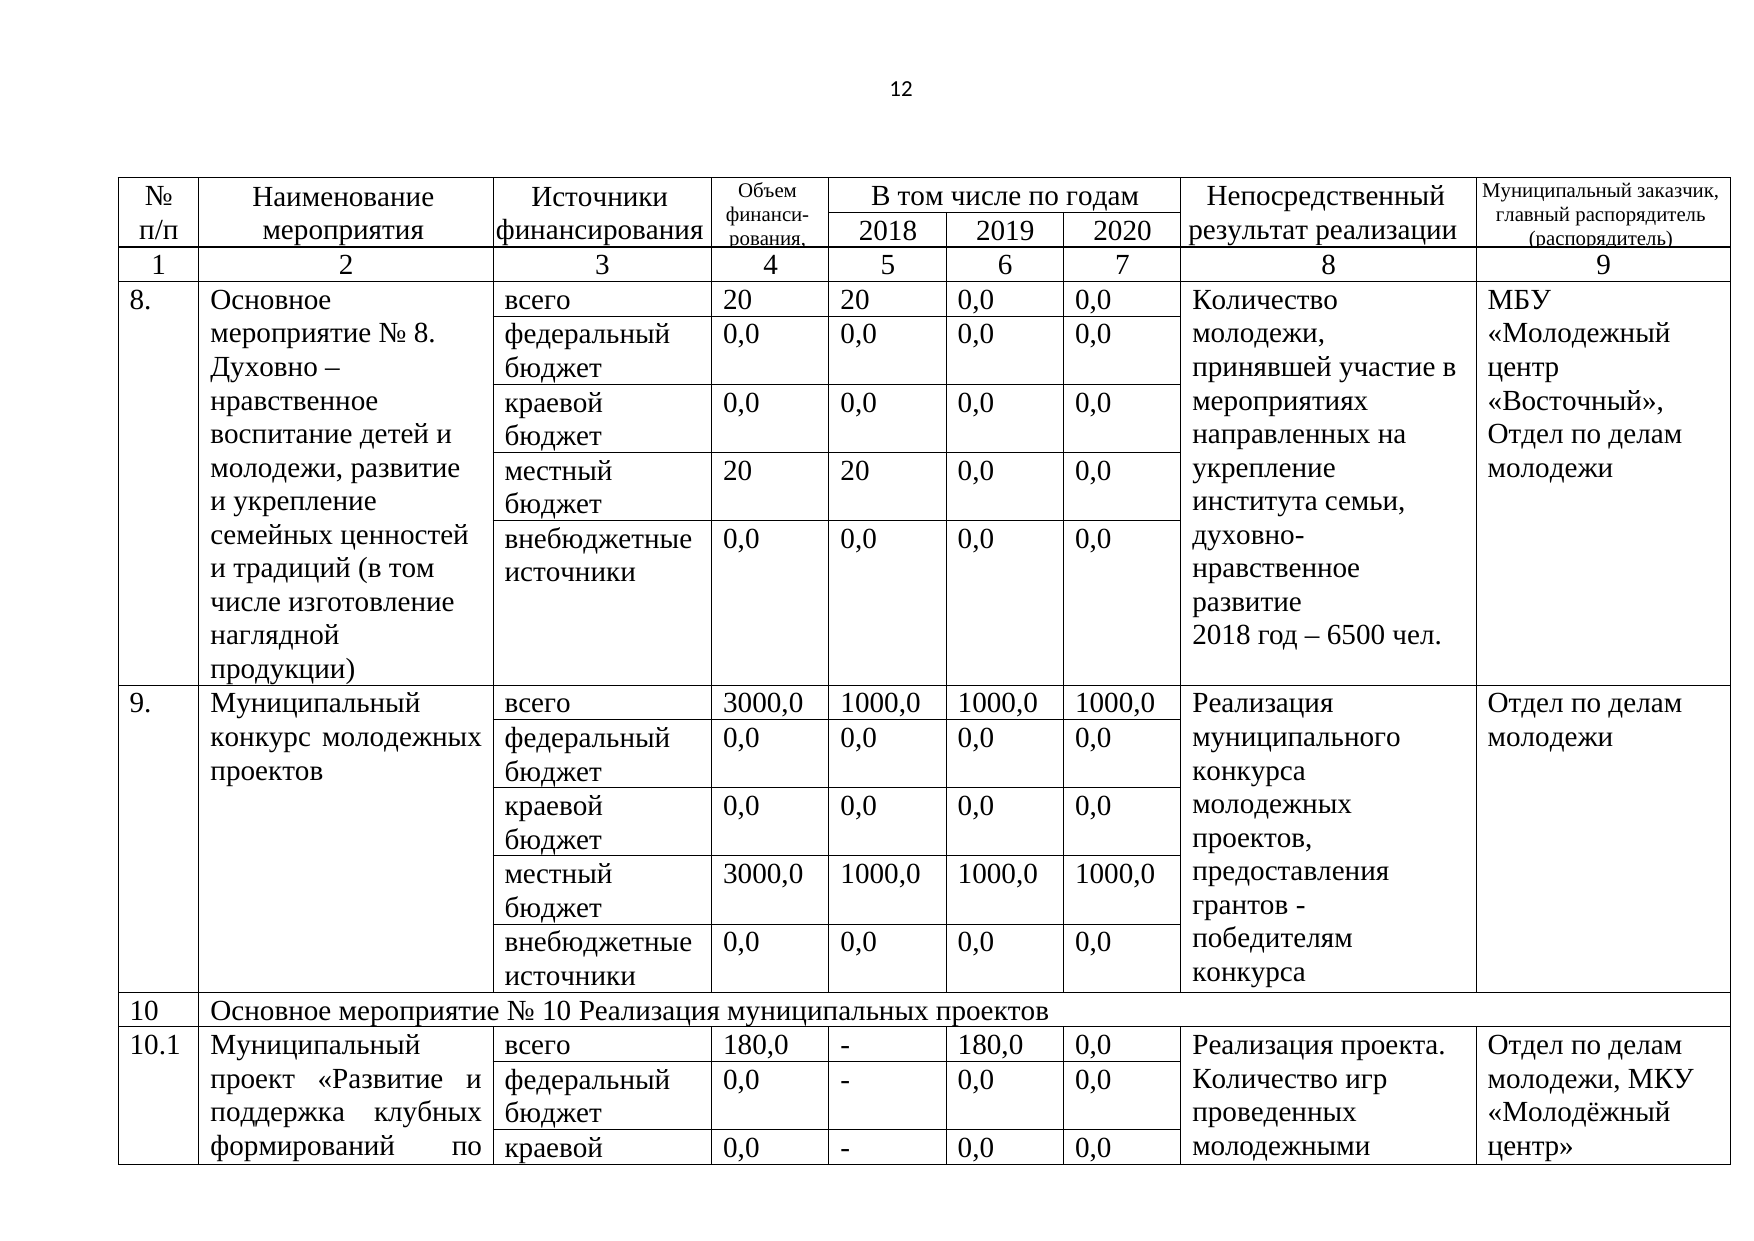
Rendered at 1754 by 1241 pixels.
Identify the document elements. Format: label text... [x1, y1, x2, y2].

table_cell 20 [829, 453, 946, 520]
table_cell 3 [494, 248, 711, 281]
table_cell 1000,0 [1064, 856, 1180, 923]
table_cell местный бюджет [494, 856, 711, 923]
table_cell 9. [119, 686, 198, 992]
table_cell Реализация муниципального конкурса молодежных проектов, предоставления грантов - победителям конкурса [1181, 686, 1476, 992]
table_cell 2020 [1064, 213, 1180, 246]
table_cell федеральный бюджет [494, 317, 711, 384]
table_cell 8 [1181, 248, 1476, 281]
table_cell 1000,0 [947, 686, 1063, 719]
table_cell федеральный бюджет [494, 1062, 711, 1129]
table_cell 0,0 [829, 720, 946, 787]
table_cell 8. [119, 282, 198, 684]
table_cell внебюджетные источники [494, 925, 711, 992]
table_cell - [829, 1027, 946, 1061]
table_cell 0,0 [1064, 521, 1180, 684]
table_cell 0,0 [1064, 385, 1180, 452]
table_cell 0,0 [947, 1062, 1063, 1129]
table_cell краевой бюджет [494, 1130, 711, 1163]
table_cell 0,0 [947, 925, 1063, 992]
table_cell 1000,0 [947, 856, 1063, 923]
table_header Наименование мероприятия [199, 178, 493, 246]
table_cell Отдел по делам молодежи [1477, 686, 1730, 992]
table_cell 0,0 [1064, 1130, 1180, 1163]
table_cell 2019 [947, 213, 1063, 246]
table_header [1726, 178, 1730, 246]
table_cell 0,0 [712, 788, 828, 855]
table_cell 0,0 [1064, 453, 1180, 520]
table_cell 3000,0 [712, 856, 828, 923]
table_cell 2018 [829, 213, 946, 246]
table_cell 0,0 [947, 282, 1063, 316]
table_cell 0,0 [829, 925, 946, 992]
table_cell 0,0 [947, 788, 1063, 855]
table_cell 0,0 [1064, 317, 1180, 384]
table_cell 180,0 [947, 1027, 1063, 1061]
table_cell Реализация проекта. Количество игр проведенных молодежными клубами КВН и «Что?Где?Когда?»: развитие молодежи: 2019 год – 60 шт. [1181, 1027, 1476, 1163]
table_cell 20 [712, 282, 828, 316]
table_cell 7 [1064, 248, 1180, 281]
table_cell Муниципальный проект «Развитие и поддержка клубных формирований по месту жительства» [199, 1027, 493, 1163]
table_cell 0,0 [712, 521, 828, 684]
table_cell Основное мероприятие № 8. Духовно – нравственное воспитание детей и молодежи, развитие и укрепление семейных ценностей и традиций (в том числе изготовление наглядной продукции) [199, 282, 493, 684]
table_cell 0,0 [829, 521, 946, 684]
table_header В том числе по годам [829, 178, 1180, 212]
table_cell 0,0 [1064, 720, 1180, 787]
table_cell 1 [119, 248, 198, 281]
table_cell 0,0 [947, 317, 1063, 384]
table_cell 0,0 [712, 720, 828, 787]
table_cell 0,0 [712, 1130, 828, 1163]
table_cell 9 [1477, 248, 1730, 281]
table_cell 5 [829, 248, 946, 281]
table_cell 0,0 [947, 1130, 1063, 1163]
table_cell федеральный бюджет [494, 720, 711, 787]
table_cell 20 [712, 453, 828, 520]
table_header Источники финансирования [494, 178, 711, 246]
table_cell 180,0 [712, 1027, 828, 1061]
table_header Непосредственный результат реализации мероприятия [1181, 178, 1242, 246]
table_cell Основное мероприятие № 10 Реализация муниципальных проектов [199, 993, 1730, 1026]
table_cell 3000,0 [712, 686, 828, 719]
table_cell - [829, 1062, 946, 1129]
table_header Непосредственный результат реализации мероприятия [1403, 178, 1476, 246]
table_cell всего [494, 282, 711, 316]
table_cell 4 [712, 248, 828, 281]
table_cell 2 [199, 248, 493, 281]
table_cell 0,0 [947, 720, 1063, 787]
table_cell 0,0 [947, 521, 1063, 684]
table_cell всего [494, 1027, 711, 1061]
table_cell 0,0 [1064, 1027, 1180, 1061]
table_cell Отдел по делам молодежи, МКУ «Молодёжный центр» [1477, 1027, 1730, 1163]
table_cell Муниципальный конкурс молодежных проектов [199, 686, 493, 992]
table_cell 1000,0 [829, 686, 946, 719]
table_cell 0,0 [829, 788, 946, 855]
table_cell Количество молодежи, принявшей участие в мероприятиях направленных на укрепление института семьи, духовно-нравственное развитие 2018 год – 6500 чел. [1181, 282, 1476, 684]
table_cell 20 [829, 282, 946, 316]
table_cell 0,0 [829, 385, 946, 452]
table_cell 1000,0 [829, 856, 946, 923]
table_cell 0,0 [712, 317, 828, 384]
table_cell краевой бюджет [494, 788, 711, 855]
table_cell 0,0 [829, 317, 946, 384]
table_cell 0,0 [947, 453, 1063, 520]
table_cell - [829, 1130, 946, 1163]
table_cell 10 [119, 993, 198, 1026]
table_cell внебюджетные источники [494, 521, 711, 684]
table_cell 0,0 [1064, 282, 1180, 316]
table_cell 0,0 [947, 385, 1063, 452]
table_cell 0,0 [712, 925, 828, 992]
table_cell 0,0 [1064, 1062, 1180, 1129]
table_cell всего [494, 686, 711, 719]
table_cell 1000,0 [1064, 686, 1180, 719]
table_cell краевой бюджет [494, 385, 711, 452]
table_cell 6 [947, 248, 1063, 281]
table_cell 0,0 [1064, 788, 1180, 855]
table_cell МБУ «Молодежный центр «Восточный», Отдел по делам молодежи [1477, 282, 1730, 684]
table_cell 0,0 [712, 385, 828, 452]
table_cell местный бюджет [494, 453, 711, 520]
table_header № п/п [119, 178, 198, 246]
table_cell 0,0 [712, 1062, 828, 1129]
table_cell 0,0 [1064, 925, 1180, 992]
table_cell 10.1 [119, 1027, 198, 1163]
